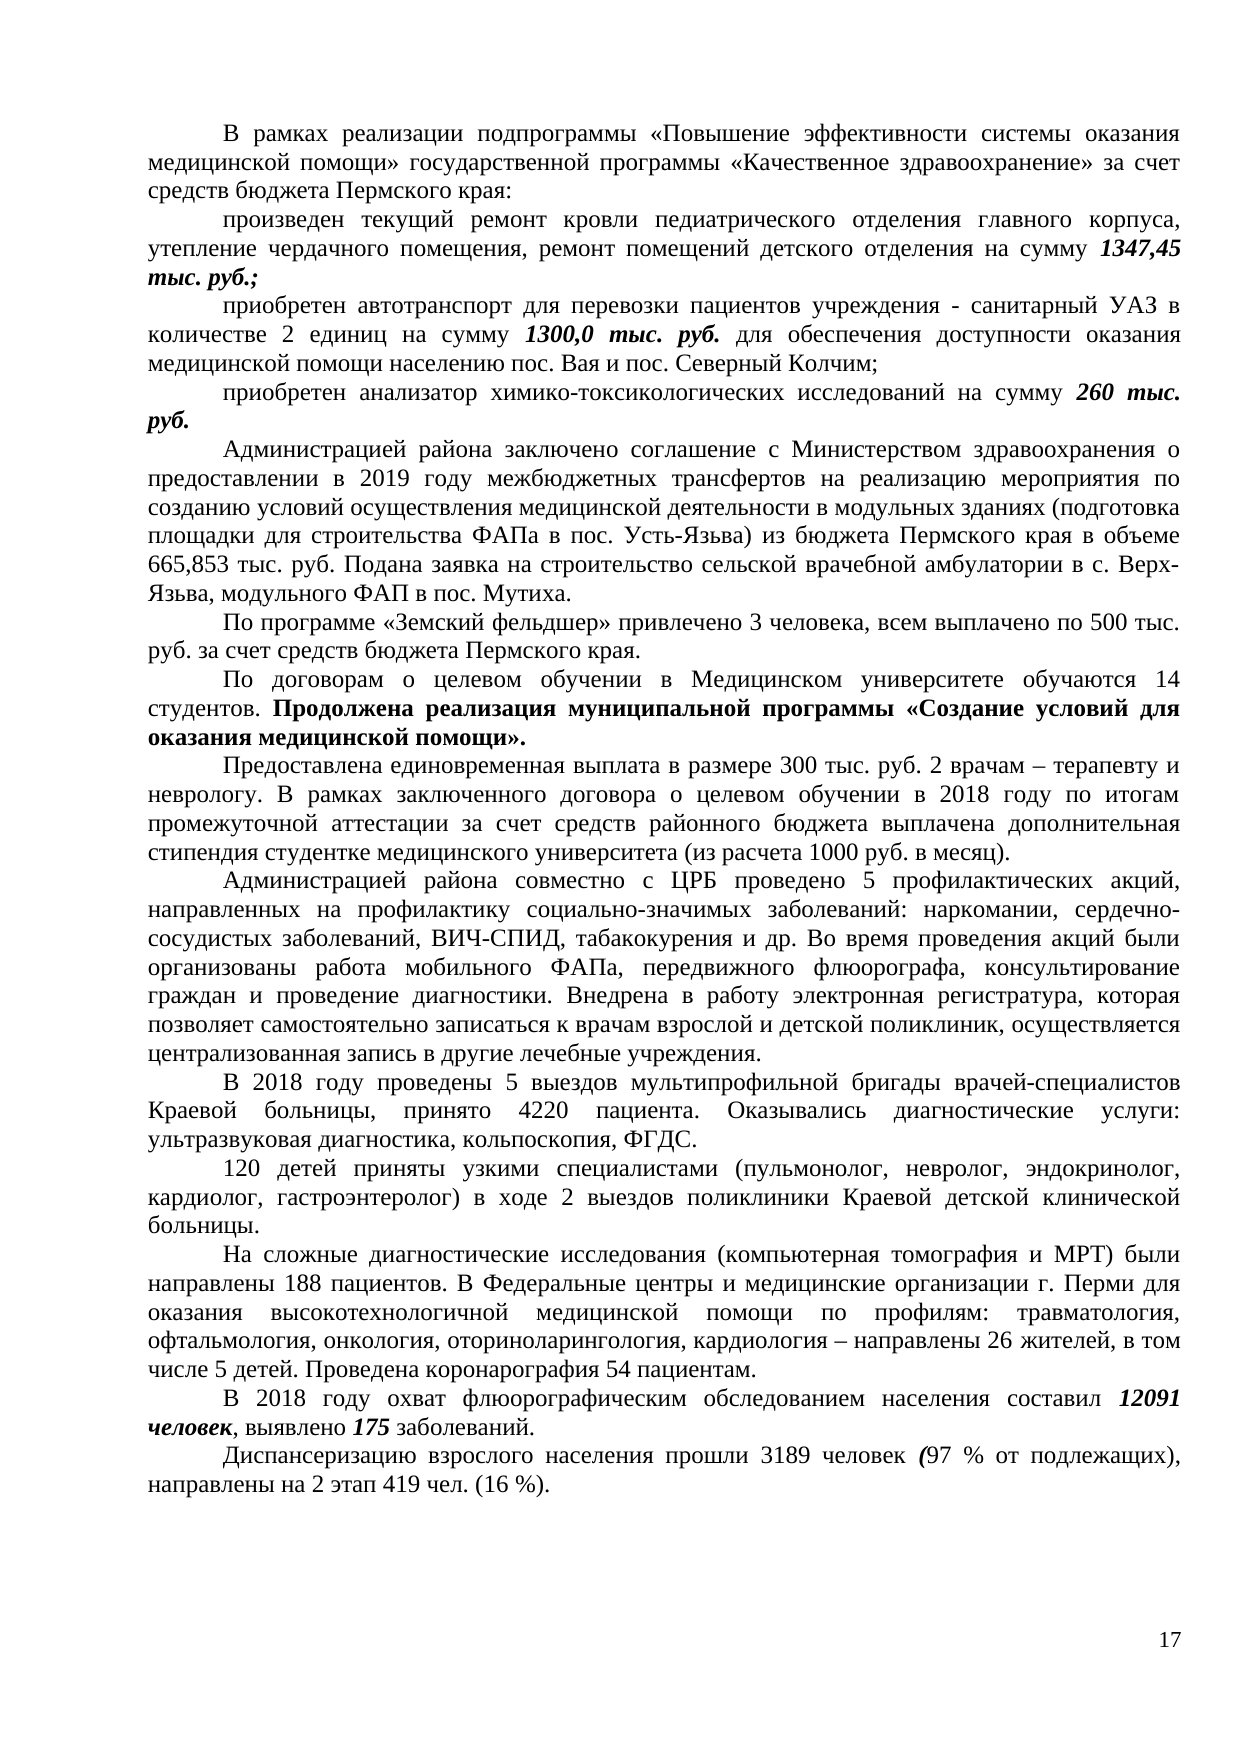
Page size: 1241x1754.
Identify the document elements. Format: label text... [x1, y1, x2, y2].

text В рамках реализации подпрограммы «Повышение эффективности системы оказания медицинской помощи» государственной программы «Качественное здравоохранение» за счет средств бюджета Пермского края: [148, 118, 1181, 204]
text Предоставлена единовременная выплата в размере 300 тыс. руб. 2 врачам – терапевту и неврологу. В рамках заключенного договора о целевом обучении в 2018 году по итогам промежуточной аттестации за счет средств районного бюджета выплачена дополнительная стипендия студентке медицинского университета (из расчета 1000 руб. в месяц). [148, 751, 1181, 866]
text 120 детей приняты узкими специалистами (пульмонолог, невролог, эндокринолог, кардиолог, гастроэнтеролог) в ходе 2 выездов поликлиники Краевой детской клинической больницы. [148, 1153, 1181, 1239]
text В 2018 году охват флюорографическим обследованием населения составил 12091 человек, выявлено 175 заболеваний. [148, 1383, 1181, 1441]
text приобретен автотранспорт для перевозки пациентов учреждения - санитарный УАЗ в количестве 2 единиц на сумму 1300,0 тыс. руб. для обеспечения доступности оказания медицинской помощи населению пос. Вая и пос. Северный Колчим; [148, 291, 1181, 377]
text По программе «Земский фельдшер» привлечено 3 человека, всем выплачено по 500 тыс. руб. за счет средств бюджета Пермского края. [148, 607, 1181, 664]
text Администрацией района совместно с ЦРБ проведено 5 профилактических акций, направленных на профилактику социально-значимых заболеваний: наркомании, сердечно-сосудистых заболеваний, ВИЧ-СПИД, табакокурения и др. Во время проведения акций были организованы работа мобильного ФАПа, передвижного флюорографа, консультирование граждан и проведение диагностики. Внедрена в работу электронная регистратура, которая позволяет самостоятельно записаться к врачам взрослой и детской поликлиник, осуществляется централизованная запись в другие лечебные учреждения. [148, 866, 1181, 1067]
text На сложные диагностические исследования (компьютерная томография и МРТ) были направлены 188 пациентов. В Федеральные центры и медицинские организации г. Перми для оказания высокотехнологичной медицинской помощи по профилям: травматология, офтальмология, онкология, оториноларингология, кардиология – направлены 26 жителей, в том числе 5 детей. Проведена коронарография 54 пациентам. [148, 1239, 1181, 1383]
text приобретен анализатор химико-токсикологических исследований на сумму 260 тыс. руб. [148, 377, 1181, 434]
text произведен текущий ремонт кровли педиатрического отделения главного корпуса, утепление чердачного помещения, ремонт помещений детского отделения на сумму 1347,45 тыс. руб.; [148, 204, 1181, 291]
text В 2018 году проведены 5 выездов мультипрофильной бригады врачей-специалистов Краевой больницы, принято 4220 пациента. Оказывались диагностические услуги: ультразвуковая диагностика, кольпоскопия, ФГДС. [148, 1067, 1181, 1153]
text Администрацией района заключено соглашение с Министерством здравоохранения о предоставлении в 2019 году межбюджетных трансфертов на реализацию мероприятия по созданию условий осуществления медицинской деятельности в модульных зданиях (подготовка площадки для строительства ФАПа в пос. Усть-Язьва) из бюджета Пермского края в объеме 665,853 тыс. руб. Подана заявка на строительство сельской врачебной амбулатории в с. Верх-Язьва, модульного ФАП в пос. Мутиха. [148, 434, 1181, 607]
text Диспансеризацию взрослого населения прошли 3189 человек (97 % от подлежащих), направлены на 2 этап 419 чел. (16 %). [148, 1441, 1181, 1498]
text По договорам о целевом обучении в Медицинском университете обучаются 14 студентов. Продолжена реализация муниципальной программы «Создание условий для оказания медицинской помощи». [148, 664, 1181, 751]
